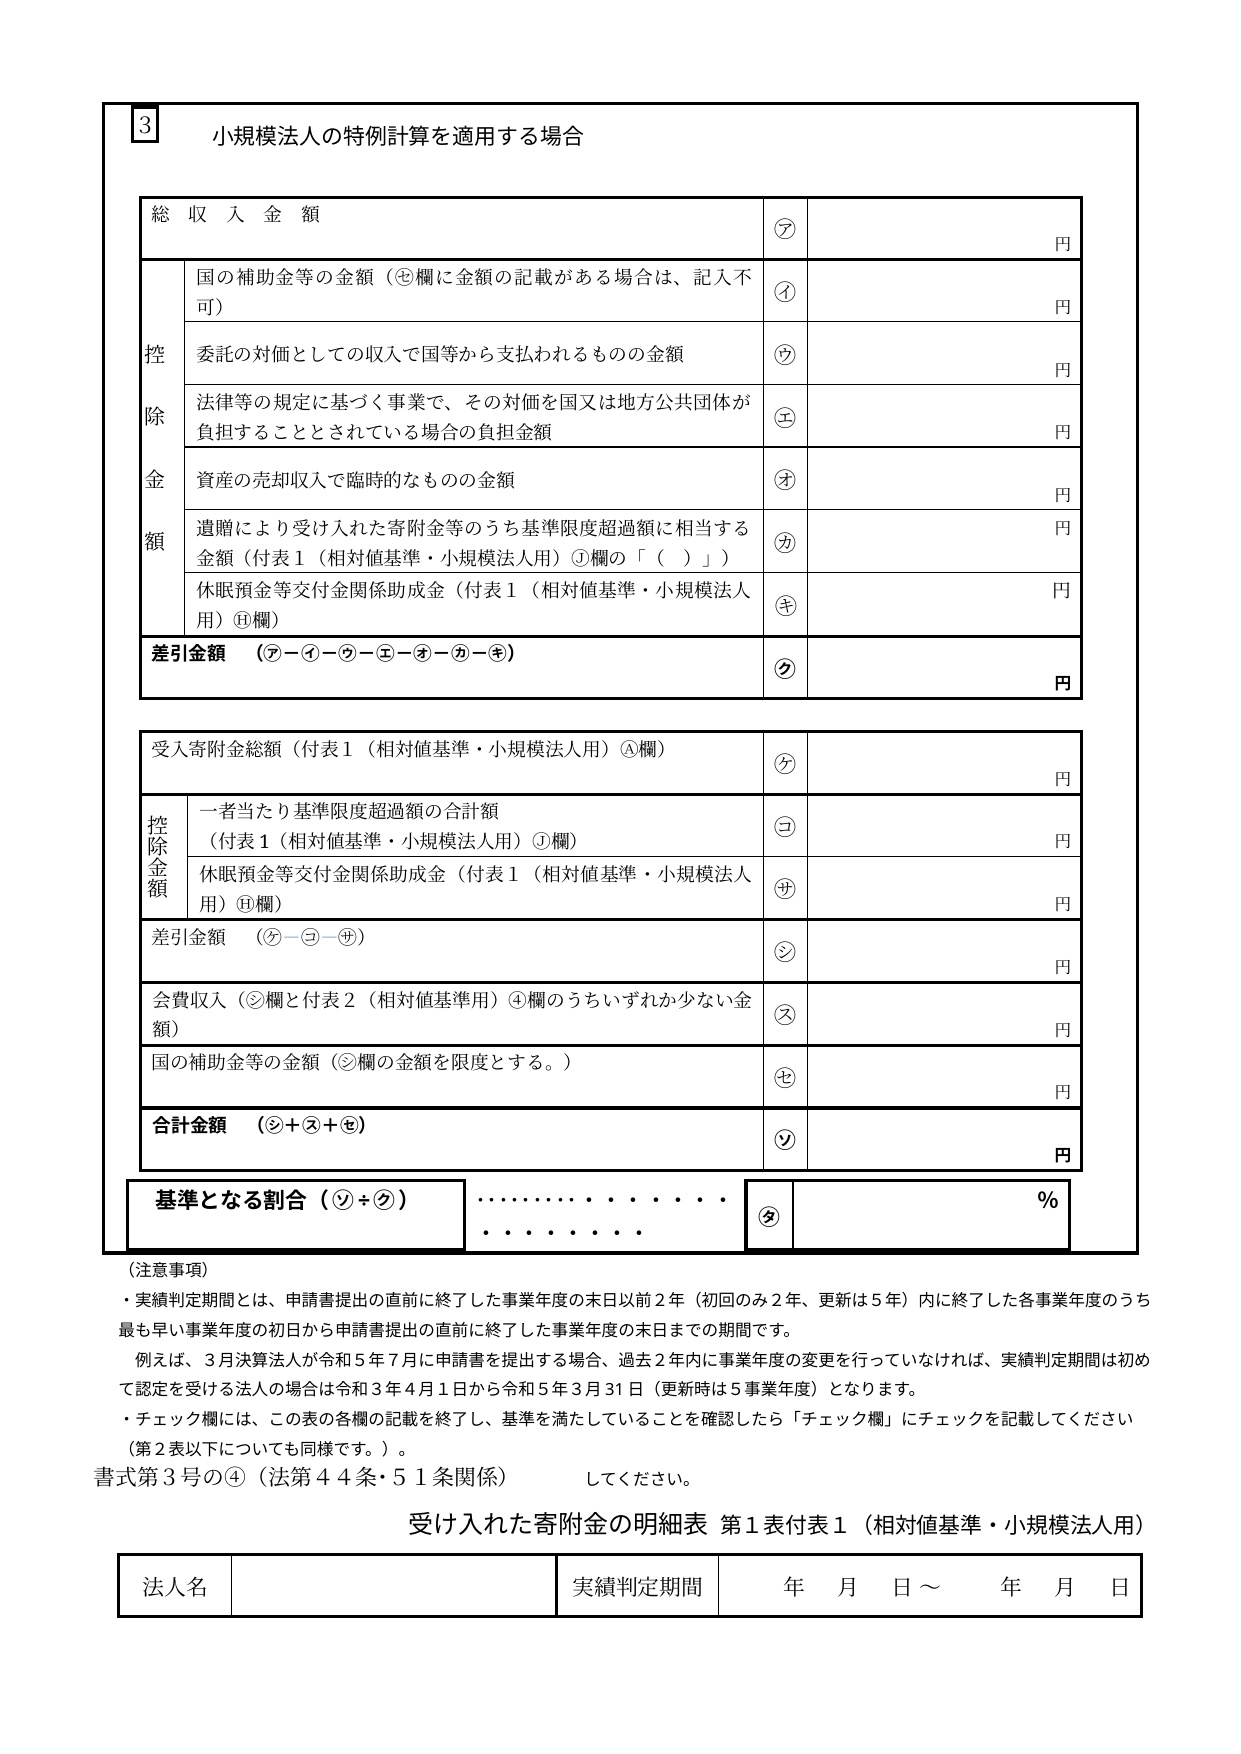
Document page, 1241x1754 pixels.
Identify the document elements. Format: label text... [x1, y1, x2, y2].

text （第２表以下についても同様です。）。 [118, 1433, 1171, 1463]
table_cell 小規模法人の特例計算を適用する場合 [105, 105, 1136, 1251]
text ・㋟については、小数点以下第３位を切り捨てた数値を記載してください。 [585, 1463, 1122, 1493]
text （注意事項） [118, 1255, 1122, 1284]
text ・実績判定期間とは、申請書提出の直前に終了した事業年度の末日以前２年（初回のみ２年、更新は５年）内に終了した各事業年度のうち [118, 1284, 1171, 1314]
text 最も早い事業年度の初日から申請書提出の直前に終了した事業年度の末日までの期間です。 [118, 1314, 1171, 1344]
table_header [232, 1556, 555, 1615]
table_header 実績判定期間 [558, 1556, 718, 1615]
text 受け入れた寄附金の明細表 第１表付表１（相対値基準・小規模法人用） [118, 1493, 1157, 1552]
text て認定を受ける法人の場合は令和３年４月１日から令和５年３月31日（更新時は５事業年度）となります。 [118, 1374, 1171, 1403]
table_header 年 月 日～ 年 月 日 [719, 1556, 1140, 1615]
text ・チェック欄には、この表の各欄の記載を終了し、基準を満たしていることを確認したら「チェック欄」にチェックを記載してください [118, 1403, 1171, 1433]
text 例えば、３月決算法人が令和５年７月に申請書を提出する場合、過去２年内に事業年度の変更を行っていなければ、実績判定期間は初め [118, 1344, 1171, 1374]
table_header 法人名 [120, 1556, 231, 1615]
